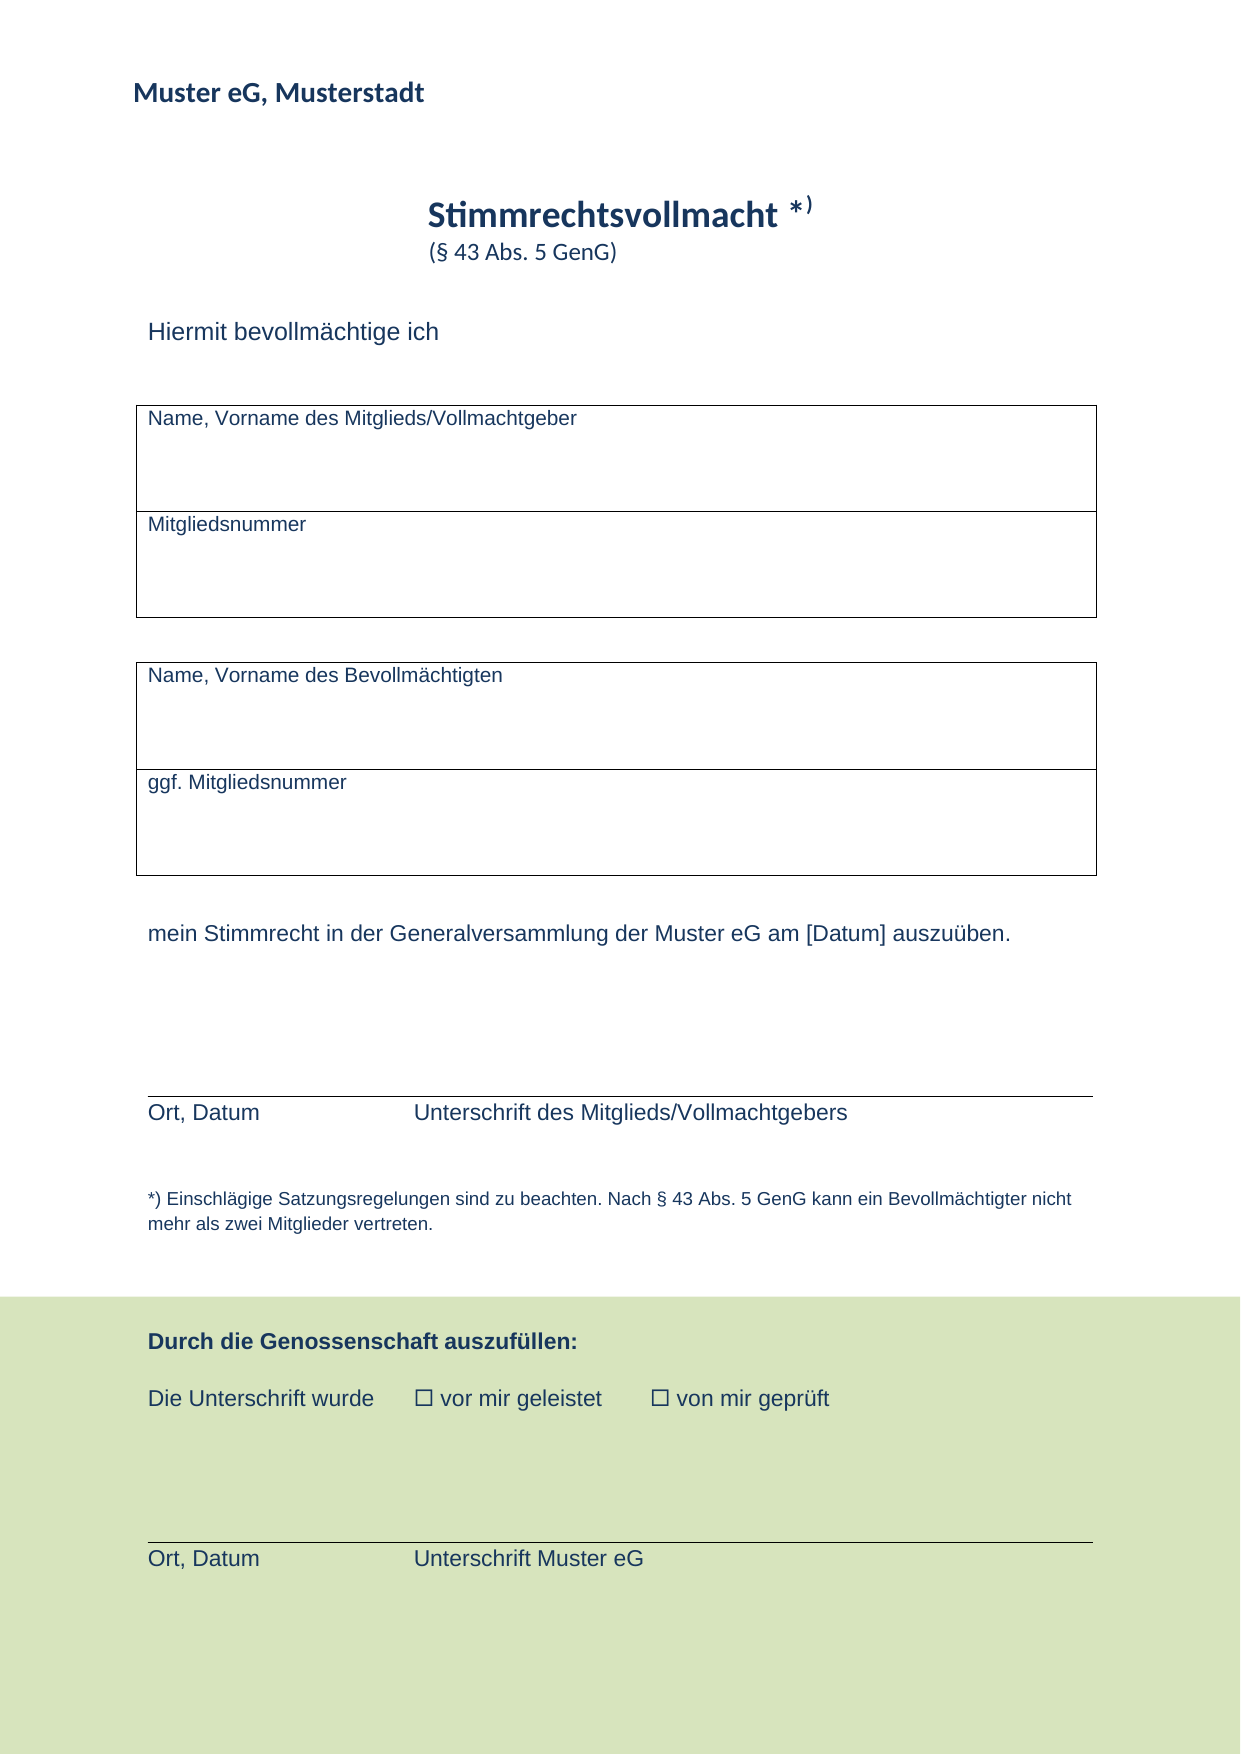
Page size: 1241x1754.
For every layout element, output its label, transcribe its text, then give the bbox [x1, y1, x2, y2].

table_cell ggf. Mitgliedsnummer [137, 770, 1096, 875]
title (§ 43 Abs. 5 GenG) [428, 237, 1093, 267]
text Hiermit bevollmächtige ich [148, 317, 1093, 346]
text Ort, Datum Unterschrift Muster eG [148, 1543, 1093, 1571]
table_cell Mitgliedsnummer [137, 512, 1096, 617]
text Die Unterschrift wurde vor mir geleistet von mir geprüft [148, 1382, 1093, 1411]
text mein Stimmrecht in der Generalversammlung der Muster eG am [Datum] auszuüben. [148, 920, 1093, 946]
text Ort, Datum Unterschrift des Mitglieds/Vollmachtgebers [148, 1097, 1093, 1126]
title Stimmrechtsvollmacht *) [148, 191, 1093, 237]
text *) Einschlägige Satzungsregelungen sind zu beachten. Nach § 43 Abs. 5 GenG kann ein Bevollmächtigter nicht mehr als zwei Mitglieder vertreten. [148, 1184, 1093, 1235]
table_header Name, Vorname des Mitglieds/Vollmachtgeber [137, 406, 1096, 511]
table_header Name, Vorname des Bevollmächtigten [137, 663, 1096, 768]
text Durch die Genossenschaft auszufüllen: [148, 1325, 1093, 1354]
